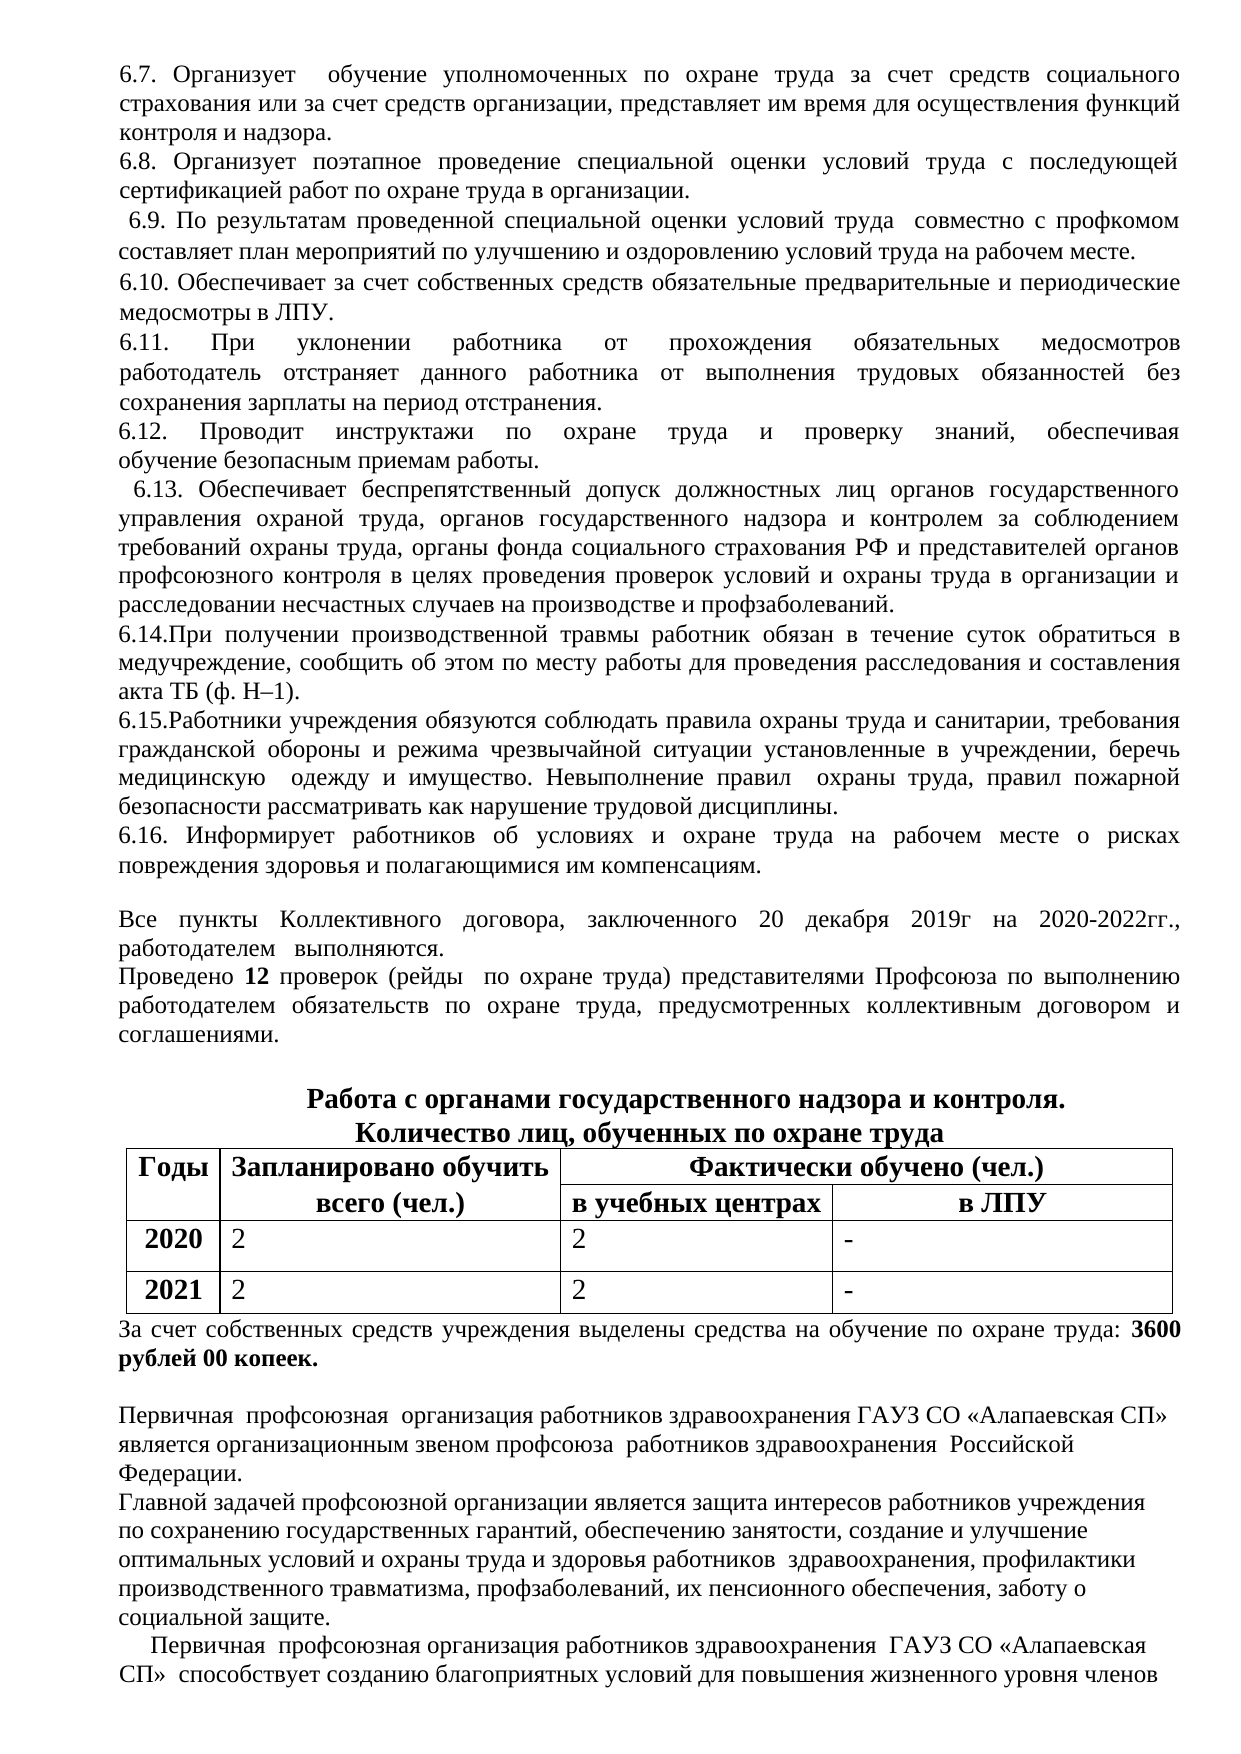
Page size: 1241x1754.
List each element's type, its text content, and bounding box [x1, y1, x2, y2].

text 6.9. По результатам проведенной специальной оценки условий труда совместно с профкомом составляет план мероприятий по улучшению и оздоровлению условий труда на рабочем месте. [118, 204, 1180, 266]
text 6.12. Проводит инструктажи по охране труда и проверку знаний, обеспечивая обучение безопасным приемам работы. [118, 416, 1180, 474]
text За счет собственных средств учреждения выделены средства на обучение по охране труда: 3600 рублей 00 копеек. [118, 1314, 1181, 1372]
text Первичная профсоюзная организация работников здравоохранения ГАУЗ СО «Алапаевская СП» является организационным звеном профсоюза работников здравоохранения Российской Федерации. [118, 1401, 1181, 1487]
text 6.15.Работники учреждения обязуются соблюдать правила охраны труда и санитарии, требования гражданской обороны и режима чрезвычайной ситуации установленные в учреждении, беречь медицинскую одежду и имущество. Невыполнение правил охраны труда, правил пожарной безопасности рассматривать как нарушение трудовой дисциплины. [118, 705, 1181, 820]
table_cell в учебных центрах [561, 1185, 832, 1220]
text 6.7. Организует обучение уполномоченных по охране труда за счет средств социального страхования или за счет средств организации, представляет им время для осуществления функций контроля и надзора. [119, 59, 1181, 146]
text 6.16. Информирует работников об условиях и охране труда на рабочем месте о рисках повреждения здоровья и полагающимися им компенсациям. [118, 820, 1181, 880]
table_cell - [833, 1272, 1172, 1313]
table_cell 2 [221, 1272, 560, 1313]
text 6.13. Обеспечивает беспрепятственный допуск должностных лиц органов государственного управления охраной труда, органов государственного надзора и контролем за соблюдением требований охраны труда, органы фонда социального страхования РФ и представителей органов профсоюзного контроля в целях проведения проверок условий и охраны труда в организации и расследовании несчастных случаев на производстве и профзаболеваний. [118, 474, 1180, 619]
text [119, 1631, 1181, 1688]
text Работа с органами государственного надзора и контроля. [118, 1081, 1181, 1115]
table_cell 2 [561, 1221, 832, 1271]
text Главной задачей профсоюзной организации является защита интересов работников учреждения по сохранению государственных гарантий, обеспечению занятости, создание и улучшение оптимальных условий и охраны труда и здоровья работников здравоохранения, профилактики производственного травматизма, профзаболеваний, их пенсионного обеспечения, заботу о социальной защите. [118, 1487, 1181, 1631]
text 6.14.При получении производственной травмы работник обязан в течение суток обратиться в медучреждение, сообщить об этом по месту работы для проведения расследования и составления акта ТБ (ф. Н–1). [118, 619, 1181, 705]
table_cell 2 [561, 1272, 832, 1313]
table_cell - [833, 1221, 1172, 1271]
table_cell 2021 [127, 1272, 219, 1313]
text Количество лиц, обученных по охране труда [118, 1115, 1181, 1148]
table_cell 2020 [127, 1221, 219, 1271]
table_header Годы [127, 1149, 219, 1220]
text Проведено 12 проверок (рейды по охране труда) представителями Профсоюза по выполнению работодателем обязательств по охране труда, предусмотренных коллективным договором и соглашениями. [118, 961, 1181, 1048]
table_cell 2 [221, 1221, 560, 1271]
text 6.10. Обеспечивает за счет собственных средств обязательные предварительные и периодические медосмотры в ЛПУ. [119, 266, 1181, 326]
text Все пункты Коллективного договора, заключенного 20 декабря 2019г на 2020-2022гг., работодателем выполняются. [118, 904, 1181, 961]
table_header Запланировано обучить всего (чел.) [221, 1149, 560, 1220]
text 6.8. Организует поэтапное проведение специальной оценки условий труда с последующей сертификацией работ по охране труда в организации. [119, 146, 1179, 204]
table_header Фактически обучено (чел.) [561, 1149, 1172, 1184]
text 6.11. При уклонении работника от прохождения обязательных медосмотров работодатель отстраняет данного работника от выполнения трудовых обязанностей без сохранения зарплаты на период отстранения. [119, 326, 1181, 416]
table_cell в ЛПУ [833, 1185, 1172, 1220]
